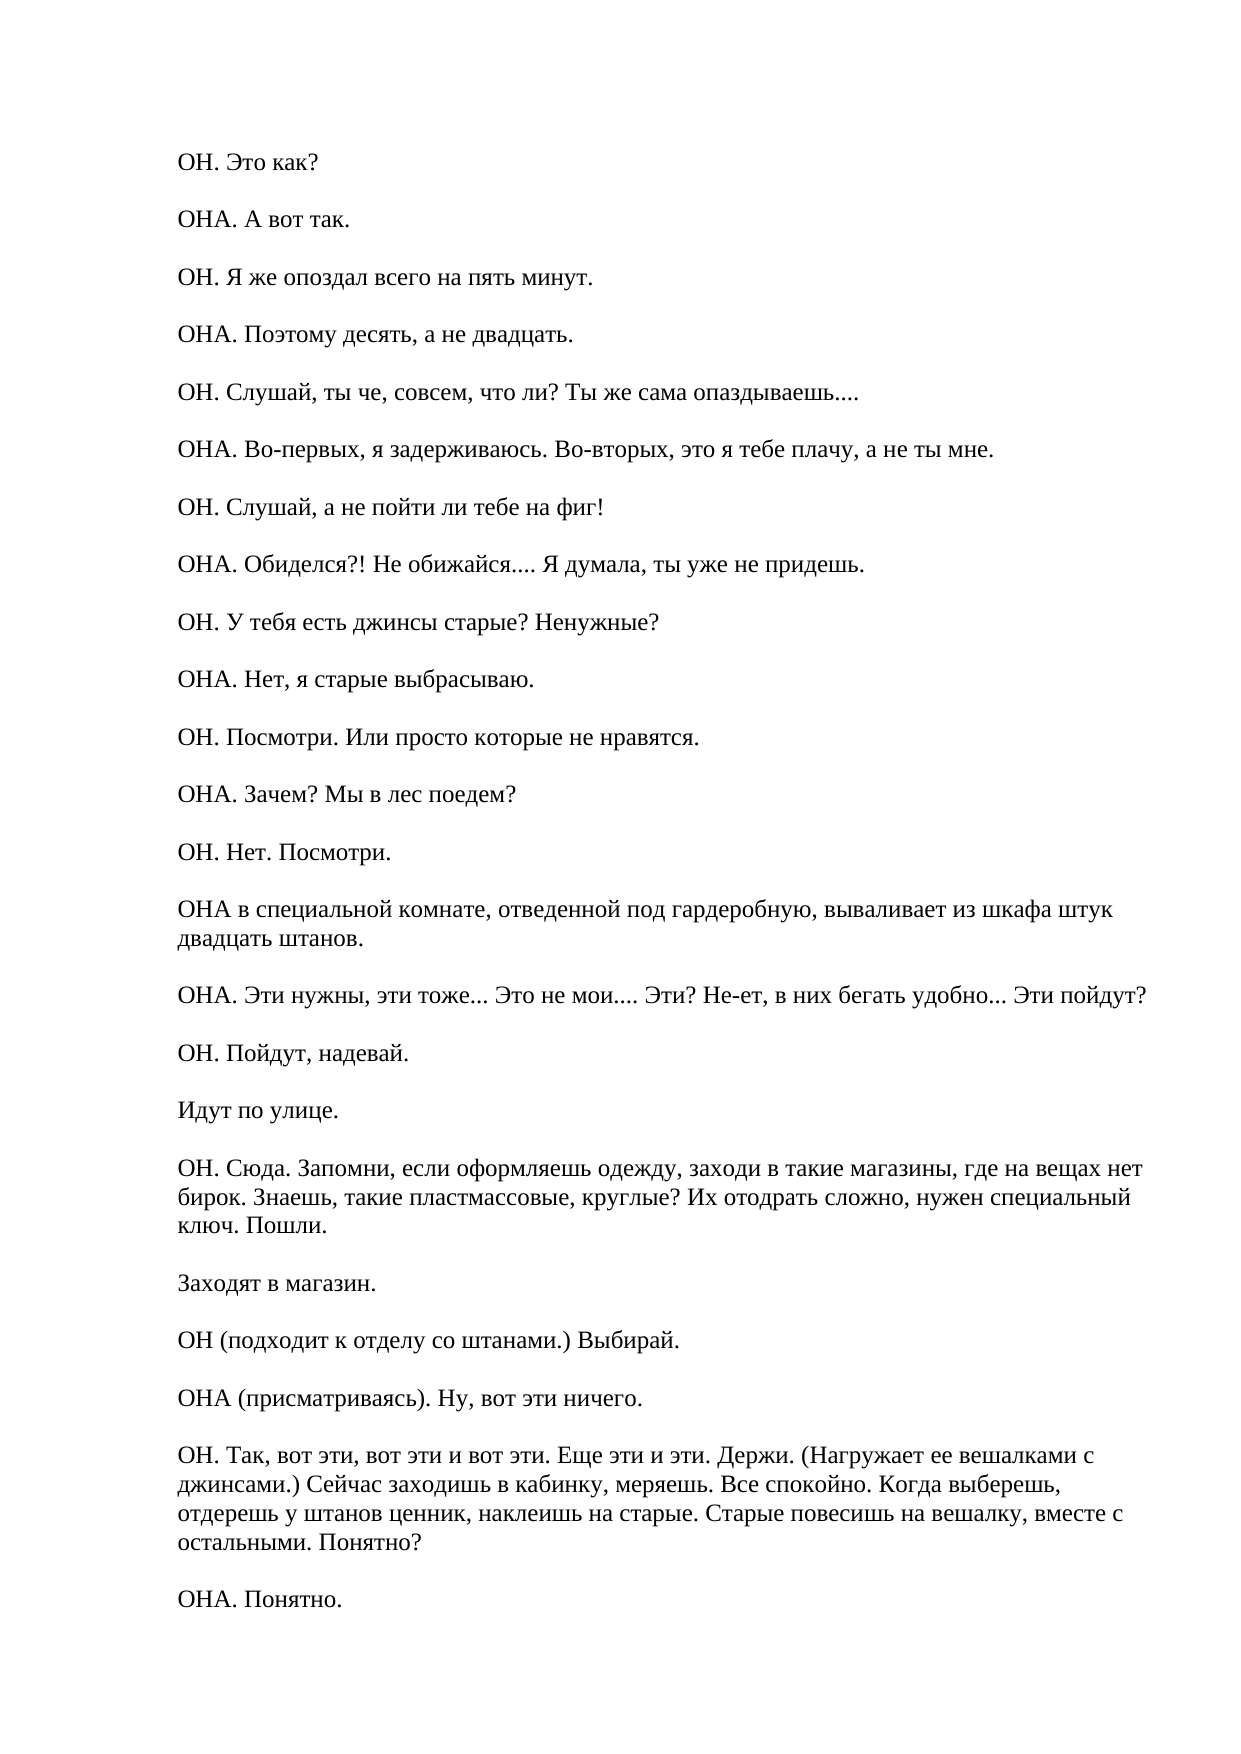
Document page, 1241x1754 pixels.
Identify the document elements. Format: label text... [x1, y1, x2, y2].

text ОНА. Зачем? Мы в лес поедем? [177, 779, 1152, 808]
text ОН. У тебя есть джинсы старые? Ненужные? [177, 607, 1152, 636]
text ОН. Пойдут, надевай. [177, 1038, 1152, 1067]
text ОН. Это как? [177, 147, 1152, 176]
text ОН. Слушай, ты че, совсем, что ли? Ты же сама опаздываешь.... [177, 377, 1152, 406]
text ОНА. Эти нужны, эти тоже... Это не мои.... Эти? Не-ет, в них бегать удобно... Эти пойдут? [177, 981, 1152, 1009]
text ОН. Я же опоздал всего на пять минут. [177, 262, 1152, 291]
text ОН. Посмотри. Или просто которые не нравятся. [177, 722, 1152, 751]
text ОНА. Во-первых, я задерживаюсь. Во-вторых, это я тебе плачу, а не ты мне. [177, 434, 1152, 463]
text ОНА (присматриваясь). Ну, вот эти ничего. [177, 1383, 1152, 1412]
text ОН (подходит к отделу со штанами.) Выбирай. [177, 1326, 1152, 1354]
text ОНА. Нет, я старые выбрасываю. [177, 664, 1152, 693]
text ОН. Нет. Посмотри. [177, 837, 1152, 866]
text ОНА. Обиделся?! Не обижайся.... Я думала, ты уже не придешь. [177, 549, 1152, 578]
text ОНА. Понятно. [177, 1584, 1152, 1613]
text ОН. Сюда. Запомни, если оформляешь одежду, заходи в такие магазины, где на вещах нет бирок. Знаешь, такие пластмассовые, круглые? Их отодрать сложно, нужен специальный ключ. Пошли. [177, 1153, 1152, 1239]
text ОНА в специальной комнате, отведенной под гардеробную, вываливает из шкафа штук двадцать штанов. [177, 894, 1152, 952]
text ОНА. А вот так. [177, 204, 1152, 233]
text ОН. Так, вот эти, вот эти и вот эти. Еще эти и эти. Держи. (Нагружает ее вешалками с джинсами.) Сейчас заходишь в кабинку, меряешь. Все спокойно. Когда выберешь, отдерешь у штанов ценник, наклеишь на старые. Старые повесишь на вешалку, вместе с остальными. Понятно? [177, 1441, 1152, 1556]
text ОНА. Поэтому десять, а не двадцать. [177, 319, 1152, 348]
text Идут по улице. [177, 1096, 1152, 1124]
text ОН. Слушай, а не пойти ли тебе на фиг! [177, 492, 1152, 521]
text Заходят в магазин. [177, 1268, 1152, 1297]
